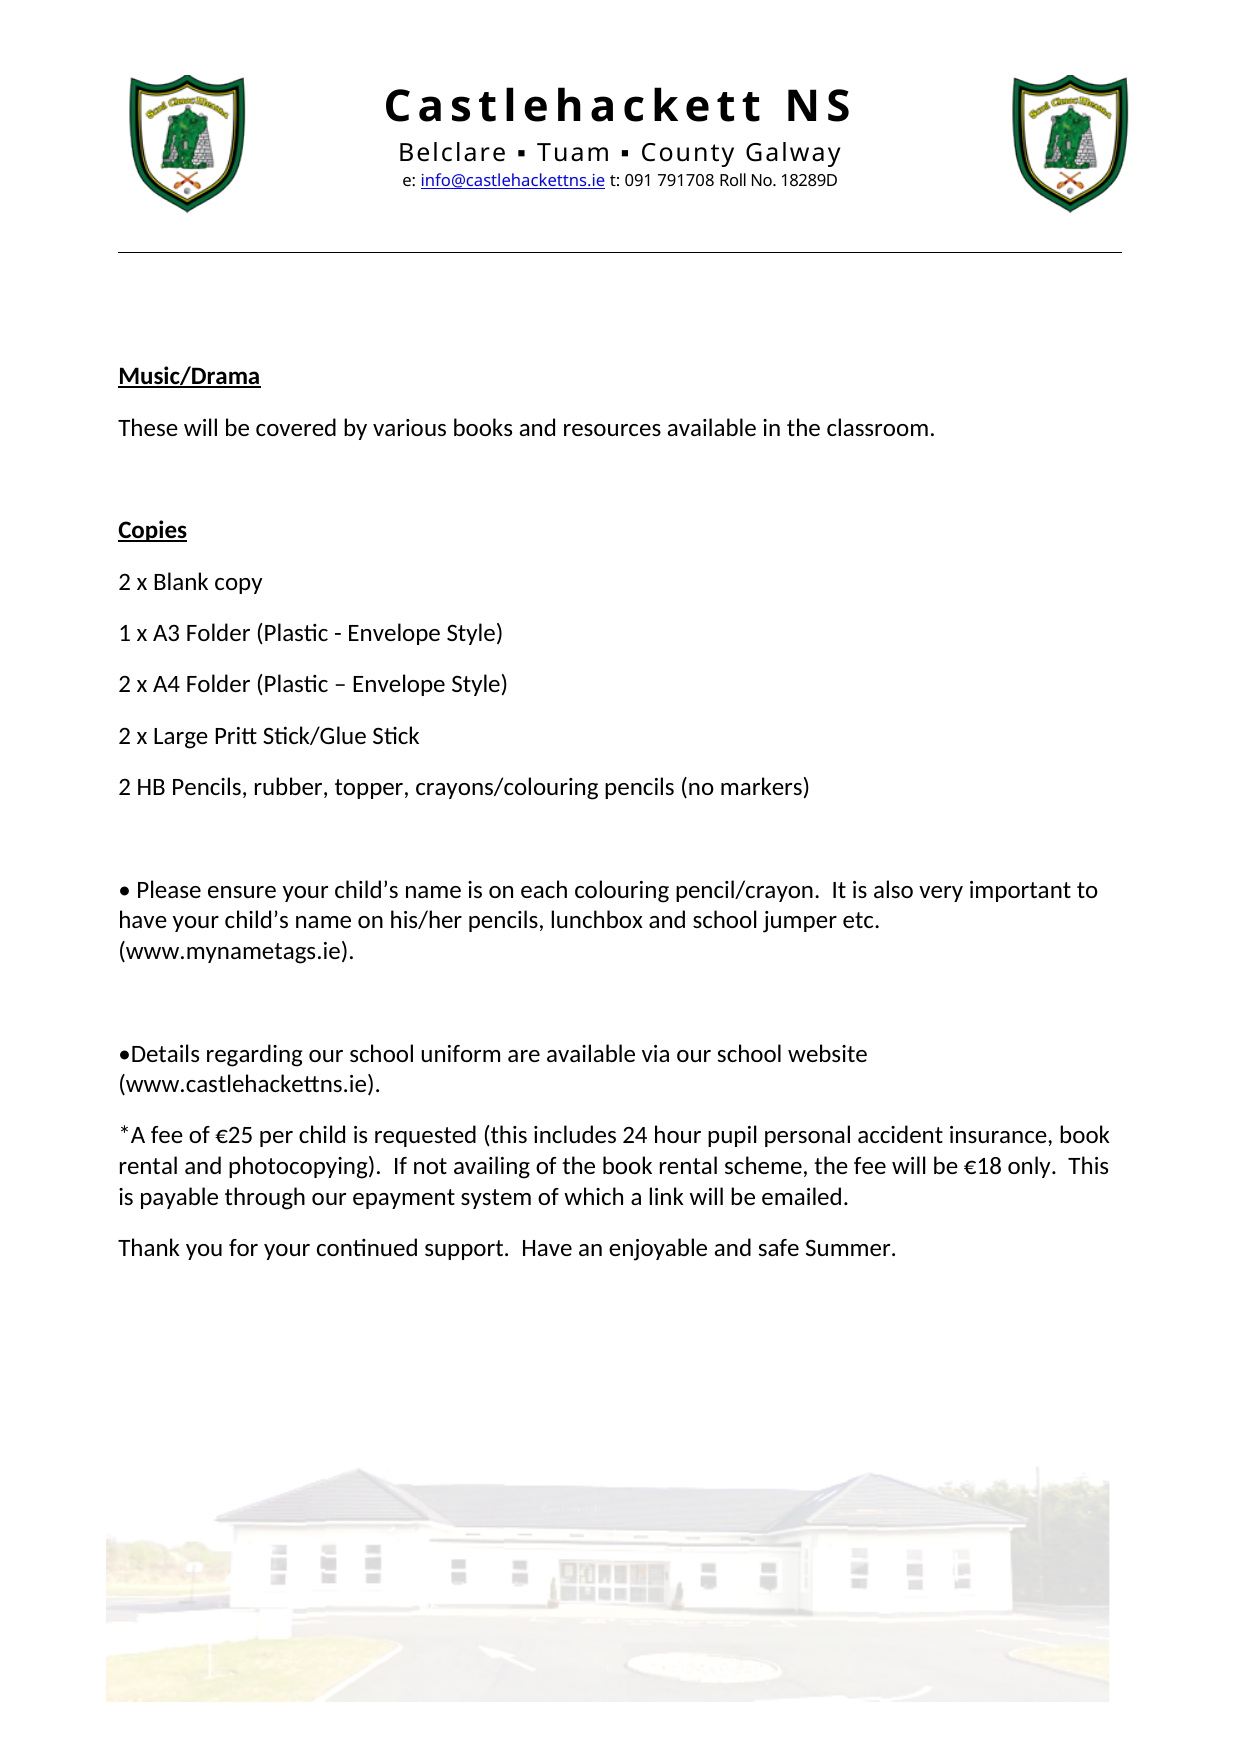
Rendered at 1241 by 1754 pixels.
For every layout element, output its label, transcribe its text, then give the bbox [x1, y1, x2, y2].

text 2 x Blank copy [118, 566, 1122, 596]
text •Details regarding our school uniform are available via our school website (www.castlehackettns.ie). [118, 1038, 1122, 1099]
text Music/Drama [118, 360, 1122, 391]
text 2 x A4 Folder (Plastic – Envelope Style) [118, 668, 1122, 699]
text 2 x Large Pritt Stick/Glue Stick [118, 720, 1122, 750]
text *A fee of €25 per child is requested (this includes 24 hour pupil personal accident insurance, book rental and photocopying). If not availing of the book rental scheme, the fee will be €18 only. This is payable through our epayment system of which a link will be emailed. [118, 1119, 1122, 1211]
text 1 x A3 Folder (Plastic - Envelope Style) [118, 617, 1122, 648]
picture [118, 75, 568, 213]
text Thank you for your continued support. Have an enjoyable and safe Summer. [118, 1232, 1122, 1262]
text These will be covered by various books and resources available in the classroom. [118, 412, 1122, 442]
text 2 HB Pencils, rubber, topper, crayons/colouring pencils (no markers) [118, 771, 1122, 802]
text • Please ensure your child’s name is on each colouring pencil/crayon. It is also very important to have your child’s name on his/her pencils, lunchbox and school jumper etc. (www.mynametags.ie). [118, 874, 1122, 966]
text Copies [118, 514, 1122, 545]
picture [1001, 75, 1241, 213]
